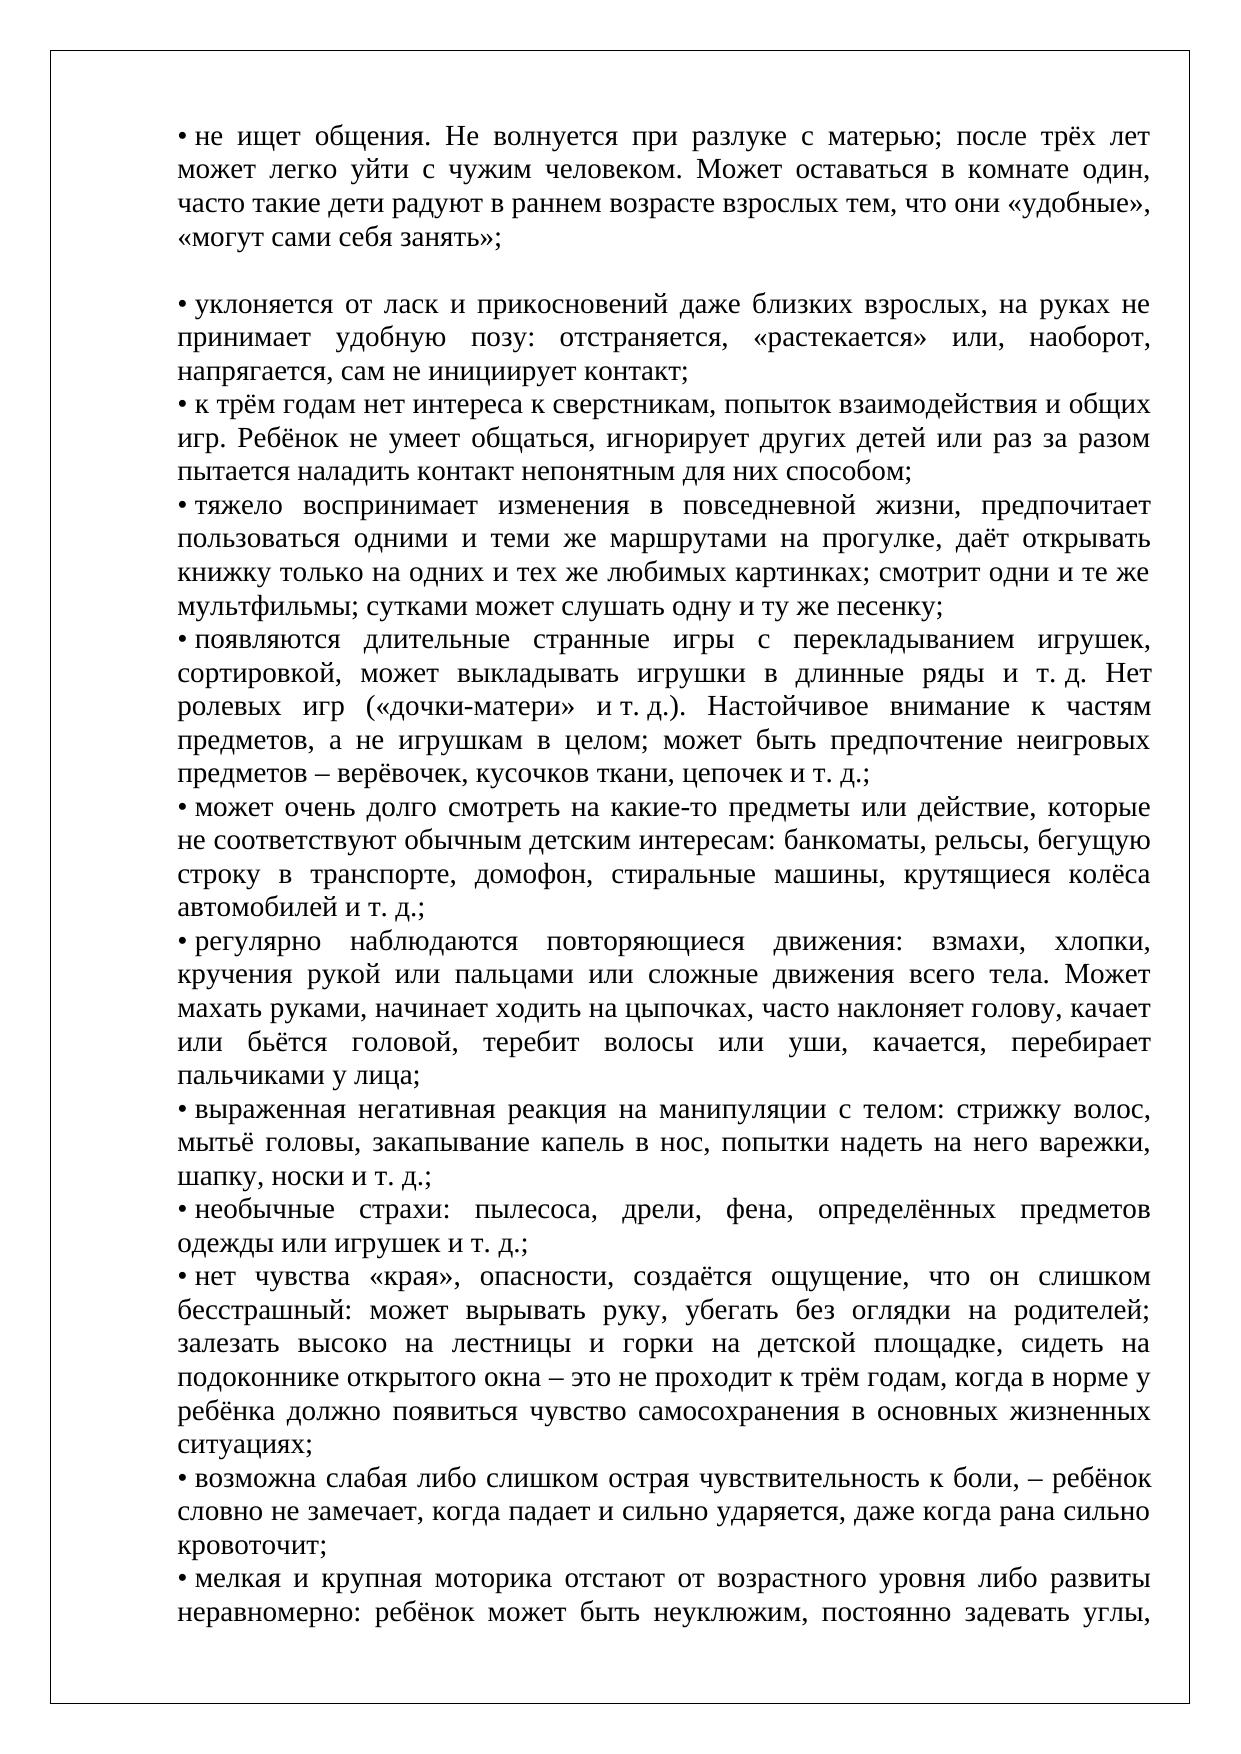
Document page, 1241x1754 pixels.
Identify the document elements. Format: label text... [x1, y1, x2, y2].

text • выраженная негативная реакция на манипуляции с телом: стрижку волос, мытьё головы, закапывание капель в нос, попытки надеть на него варежки, шапку, носки и т. д.; [177, 1091, 1152, 1191]
text • не ищет общения. Не волнуется при разлуке с матерью; после трёх лет может легко уйти с чужим человеком. Может оставаться в комнате один, часто такие дети радуют в раннем возрасте взрослых тем, что они «удобные», «могут сами себя занять»; [177, 118, 1152, 252]
text • нет чувства «края», опасности, создаётся ощущение, что он слишком бесстрашный: может вырывать руку, убегать без оглядки на родителей; залезать высоко на лестницы и горки на детской площадке, сидеть на подоконнике открытого окна – это не проходит к трём годам, когда в норме у ребёнка должно появиться чувство самосохранения в основных жизненных ситуациях; [177, 1258, 1152, 1460]
text • к трём годам нет интереса к сверстникам, попыток взаимодействия и общих игр. Ребёнок не умеет общаться, игнорирует других детей или раз за разом пытается наладить контакт непонятным для них способом; [177, 386, 1152, 487]
text • возможна слабая либо слишком острая чувствительность к боли, – ребёнок словно не замечает, когда падает и сильно ударяется, даже когда рана сильно кровоточит; [177, 1460, 1152, 1560]
text • тяжело воспринимает изменения в повседневной жизни, предпочитает пользоваться одними и теми же маршрутами на прогулке, даёт открывать книжку только на одних и тех же любимых картинках; смотрит одни и те же мультфильмы; сутками может слушать одну и ту же песенку; [177, 487, 1152, 621]
text • необычные страхи: пылесоса, дрели, фена, определённых предметов одежды или игрушек и т. д.; [177, 1191, 1152, 1258]
text • уклоняется от ласк и прикосновений даже близких взрослых, на руках не принимает удобную позу: отстраняется, «растекается» или, наоборот, напрягается, сам не инициирует контакт; [177, 286, 1152, 386]
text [177, 1560, 1152, 1627]
text • может очень долго смотреть на какие-то предметы или действие, которые не соответствуют обычным детским интересам: банкоматы, рельсы, бегущую строку в транспорте, домофон, стиральные машины, крутящиеся колёса автомобилей и т. д.; [177, 789, 1152, 923]
text • появляются длительные странные игры с перекладыванием игрушек, сортировкой, может выкладывать игрушки в длинные ряды и т. д. Нет ролевых игр («дочки-матери» и т. д.). Настойчивое внимание к частям предметов, а не игрушкам в целом; может быть предпочтение неигровых предметов – верёвочек, кусочков ткани, цепочек и т. д.; [177, 621, 1152, 789]
text • регулярно наблюдаются повторяющиеся движения: взмахи, хлопки, кручения рукой или пальцами или сложные движения всего тела. Может махать руками, начинает ходить на цыпочках, часто наклоняет голову, качает или бьётся головой, теребит волосы или уши, качается, перебирает пальчиками у лица; [177, 923, 1152, 1091]
